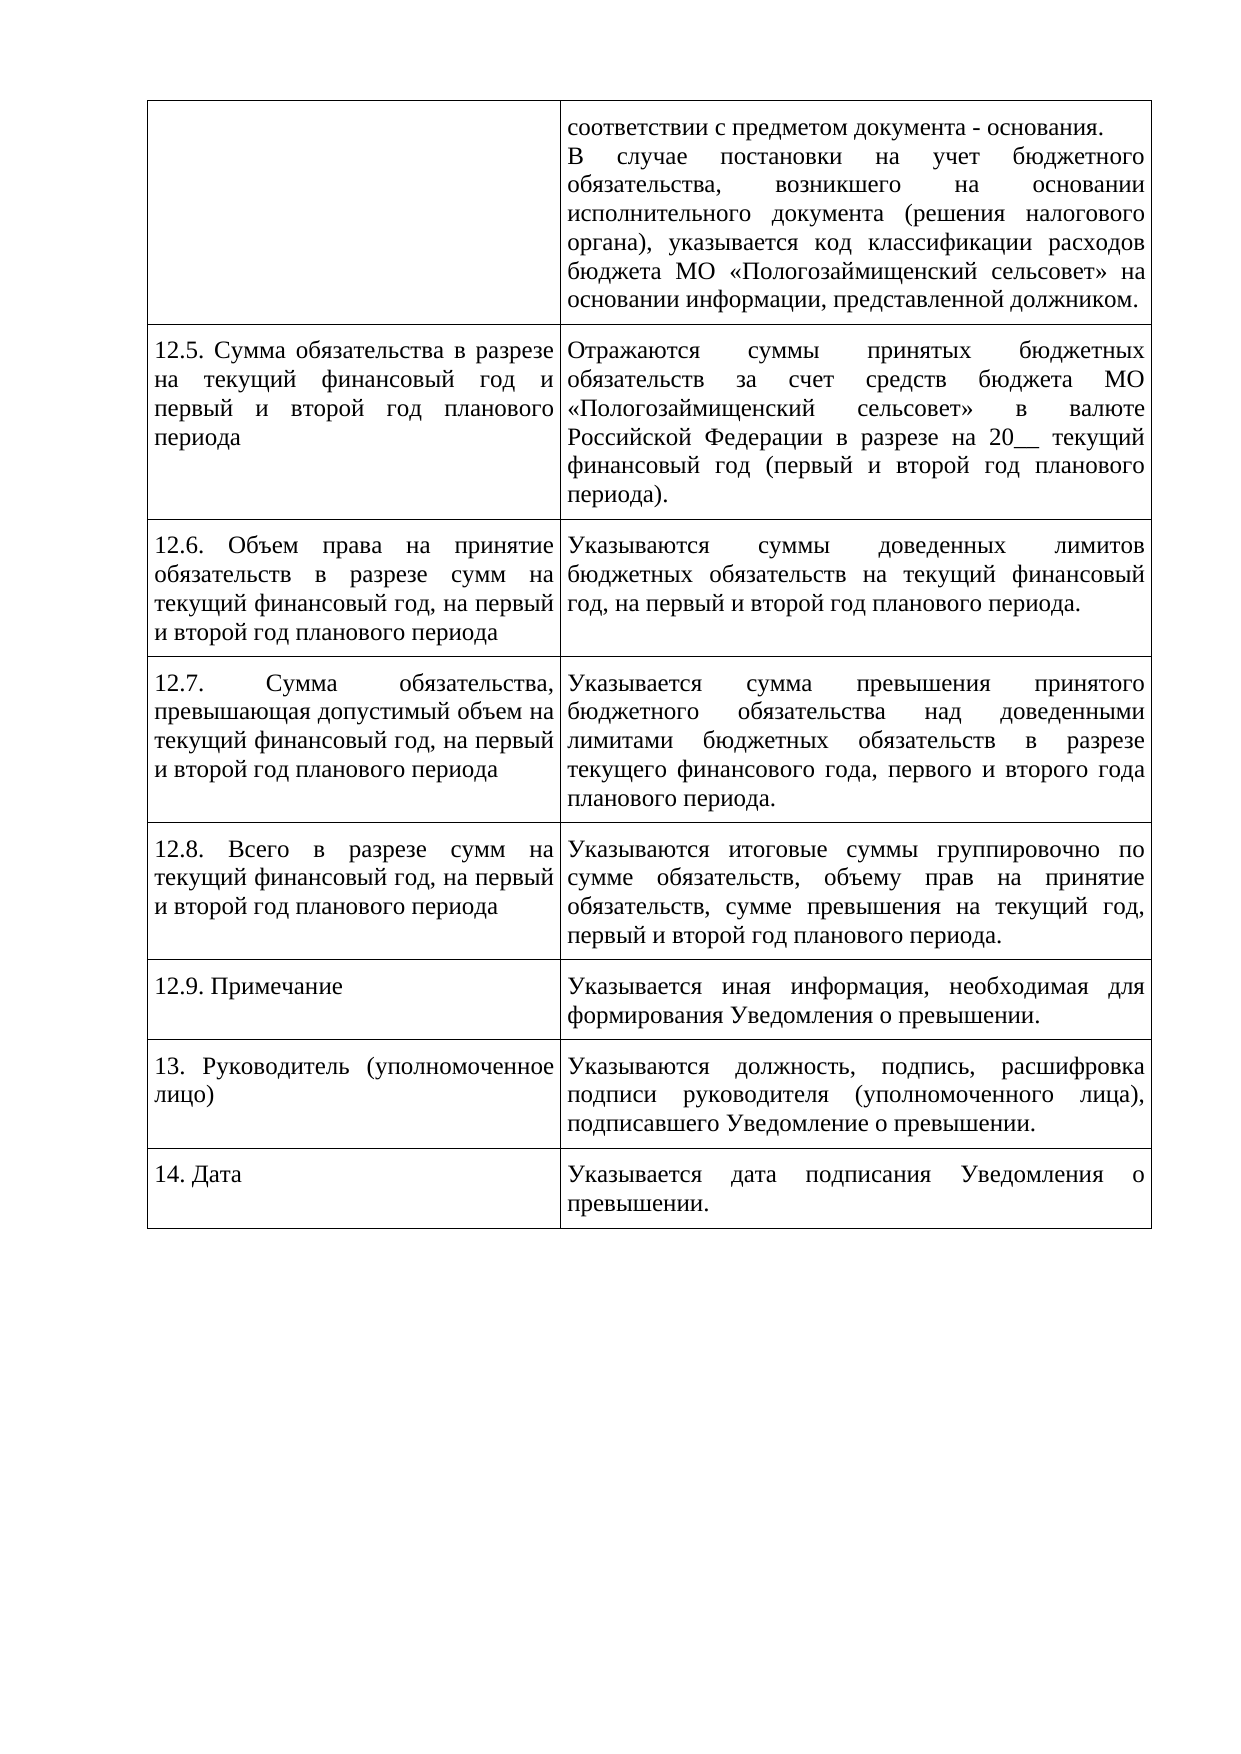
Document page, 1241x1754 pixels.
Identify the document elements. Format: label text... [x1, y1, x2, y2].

table_cell 12.9. Примечание [148, 960, 560, 1039]
table_cell 13. Руководитель (уполномоченное лицо) [148, 1040, 560, 1148]
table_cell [148, 101, 560, 324]
table_cell Указываются должность, подпись, расшифровка подписи руководителя (уполномоченного лица), подписавшего Уведомление о превышении. [561, 1040, 1151, 1148]
table_cell 14. Дата [148, 1149, 560, 1227]
table_cell Отражаются суммы принятых бюджетных обязательств за счет средств бюджета МО «Пологозаймищенский сельсовет» в валюте Российской Федерации в разрезе на 20__ текущий финансовый год (первый и второй год планового периода). [561, 325, 1151, 519]
table_cell Указываются суммы доведенных лимитов бюджетных обязательств на текущий финансовый год, на первый и второй год планового периода. [561, 520, 1151, 656]
table_cell 12.8. Всего в разрезе сумм на текущий финансовый год, на первый и второй год планового периода [148, 823, 560, 959]
table_cell Указывается иная информация, необходимая для формирования Уведомления о превышении. [561, 960, 1151, 1039]
table_cell 12.7. Сумма обязательства, превышающая допустимый объем на текущий финансовый год, на первый и второй год планового периода [148, 657, 560, 822]
table_cell Указывается сумма превышения принятого бюджетного обязательства над доведенными лимитами бюджетных обязательств в разрезе текущего финансового года, первого и второго года планового периода. [561, 657, 1151, 822]
table_cell Указываются итоговые суммы группировочно по сумме обязательств, объему прав на принятие обязательств, сумме превышения на текущий год, первый и второй год планового периода. [561, 823, 1151, 959]
table_cell 12.5. Сумма обязательства в разрезе на текущий финансовый год и первый и второй год планового периода [148, 325, 560, 519]
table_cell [561, 101, 1151, 324]
table_cell Указывается дата подписания Уведомления о превышении. [561, 1149, 1151, 1227]
table_cell 12.6. Объем права на принятие обязательств в разрезе сумм на текущий финансовый год, на первый и второй год планового периода [148, 520, 560, 656]
